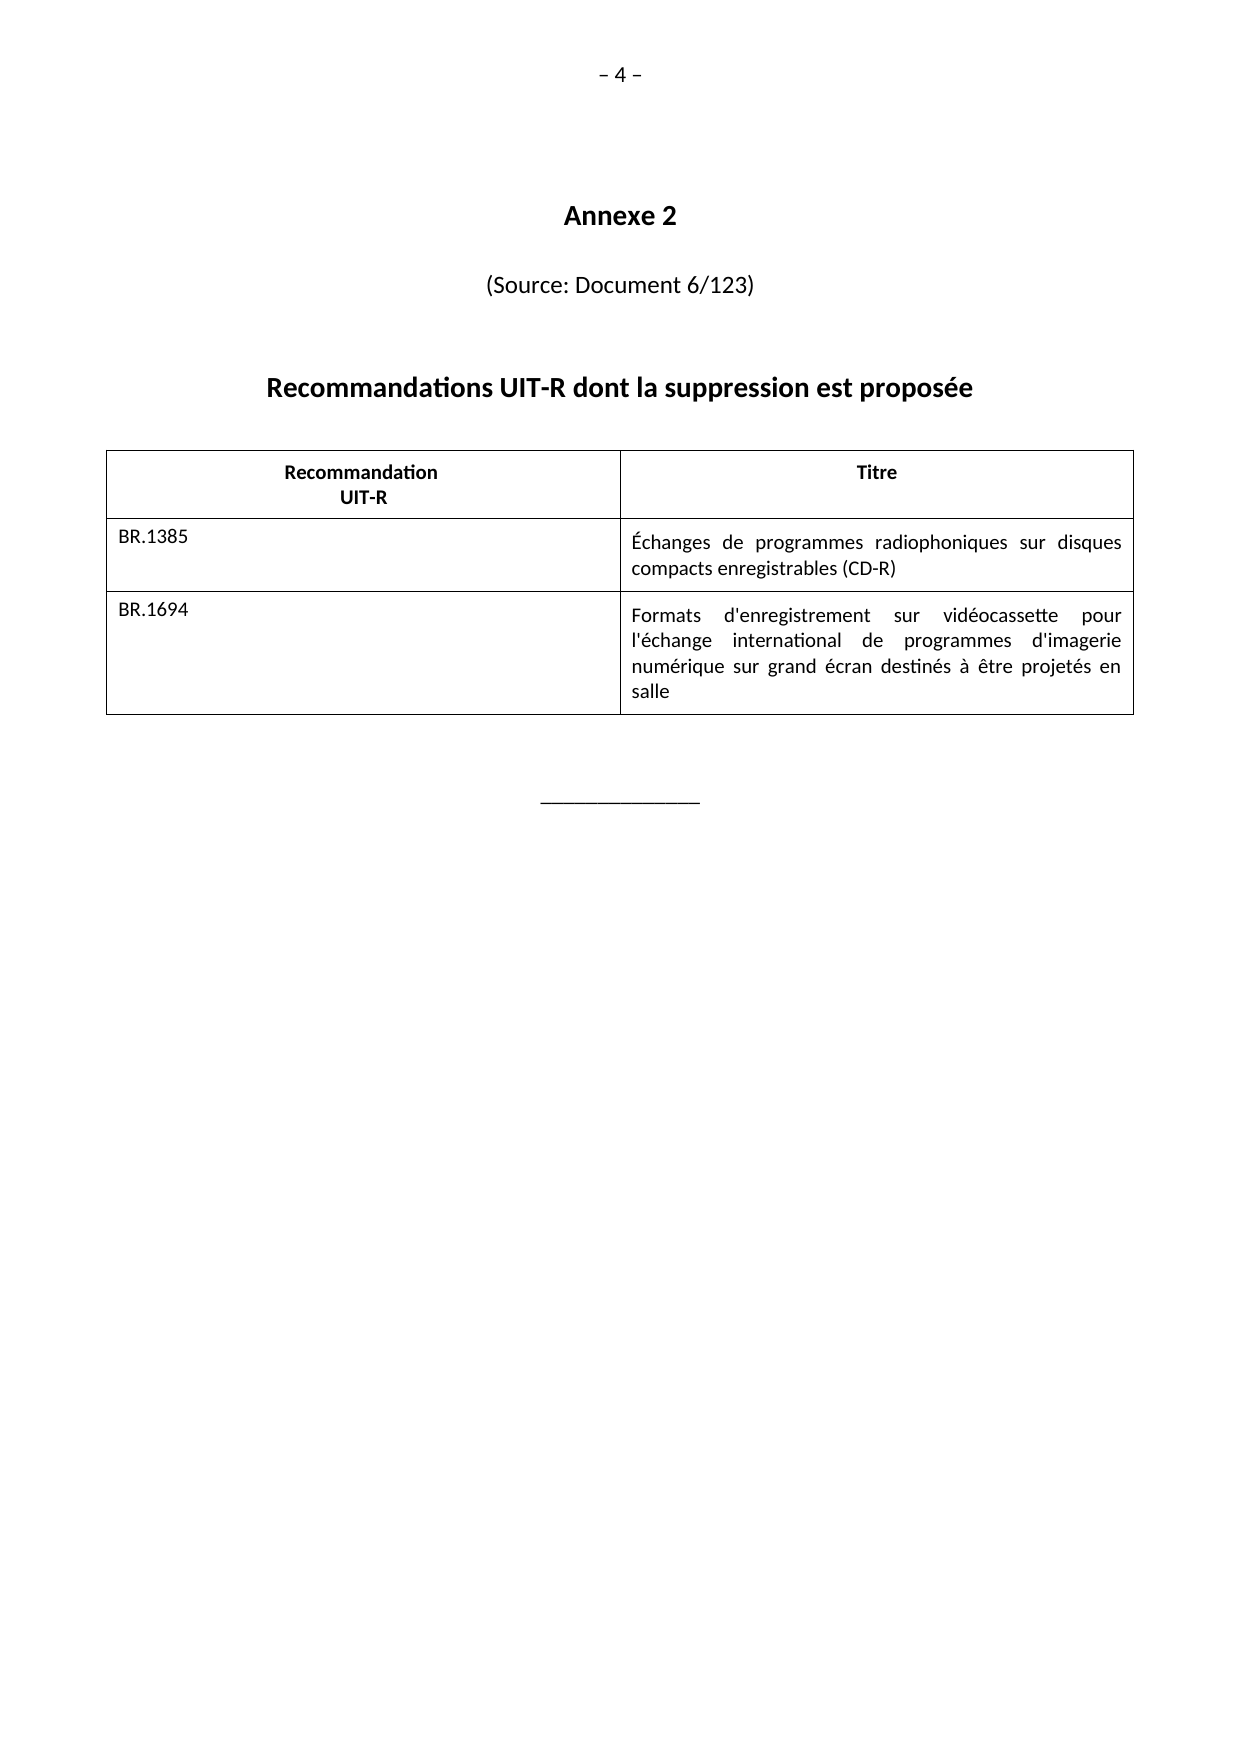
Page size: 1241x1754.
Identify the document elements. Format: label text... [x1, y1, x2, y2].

table_header Recommandation UIT-R [107, 451, 620, 518]
title Annexe 2 [118, 197, 1122, 233]
text ______________ [118, 778, 1122, 807]
title Recommandations UIT-R dont la suppression est proposée [118, 374, 1122, 404]
table_cell BR.1385 [107, 519, 620, 591]
table_cell Formats d'enregistrement sur vidéocassette pour l'échange international de programmes d'imagerie numérique sur grand écran destinés à être projetés en salle [621, 592, 1133, 714]
text (Source: Document 6/123) [118, 270, 1122, 299]
table_header Titre [621, 451, 1133, 518]
table_cell Échanges de programmes radiophoniques sur disques compacts enregistrables (CD-R) [621, 519, 1133, 591]
table_cell BR.1694 [107, 592, 620, 714]
